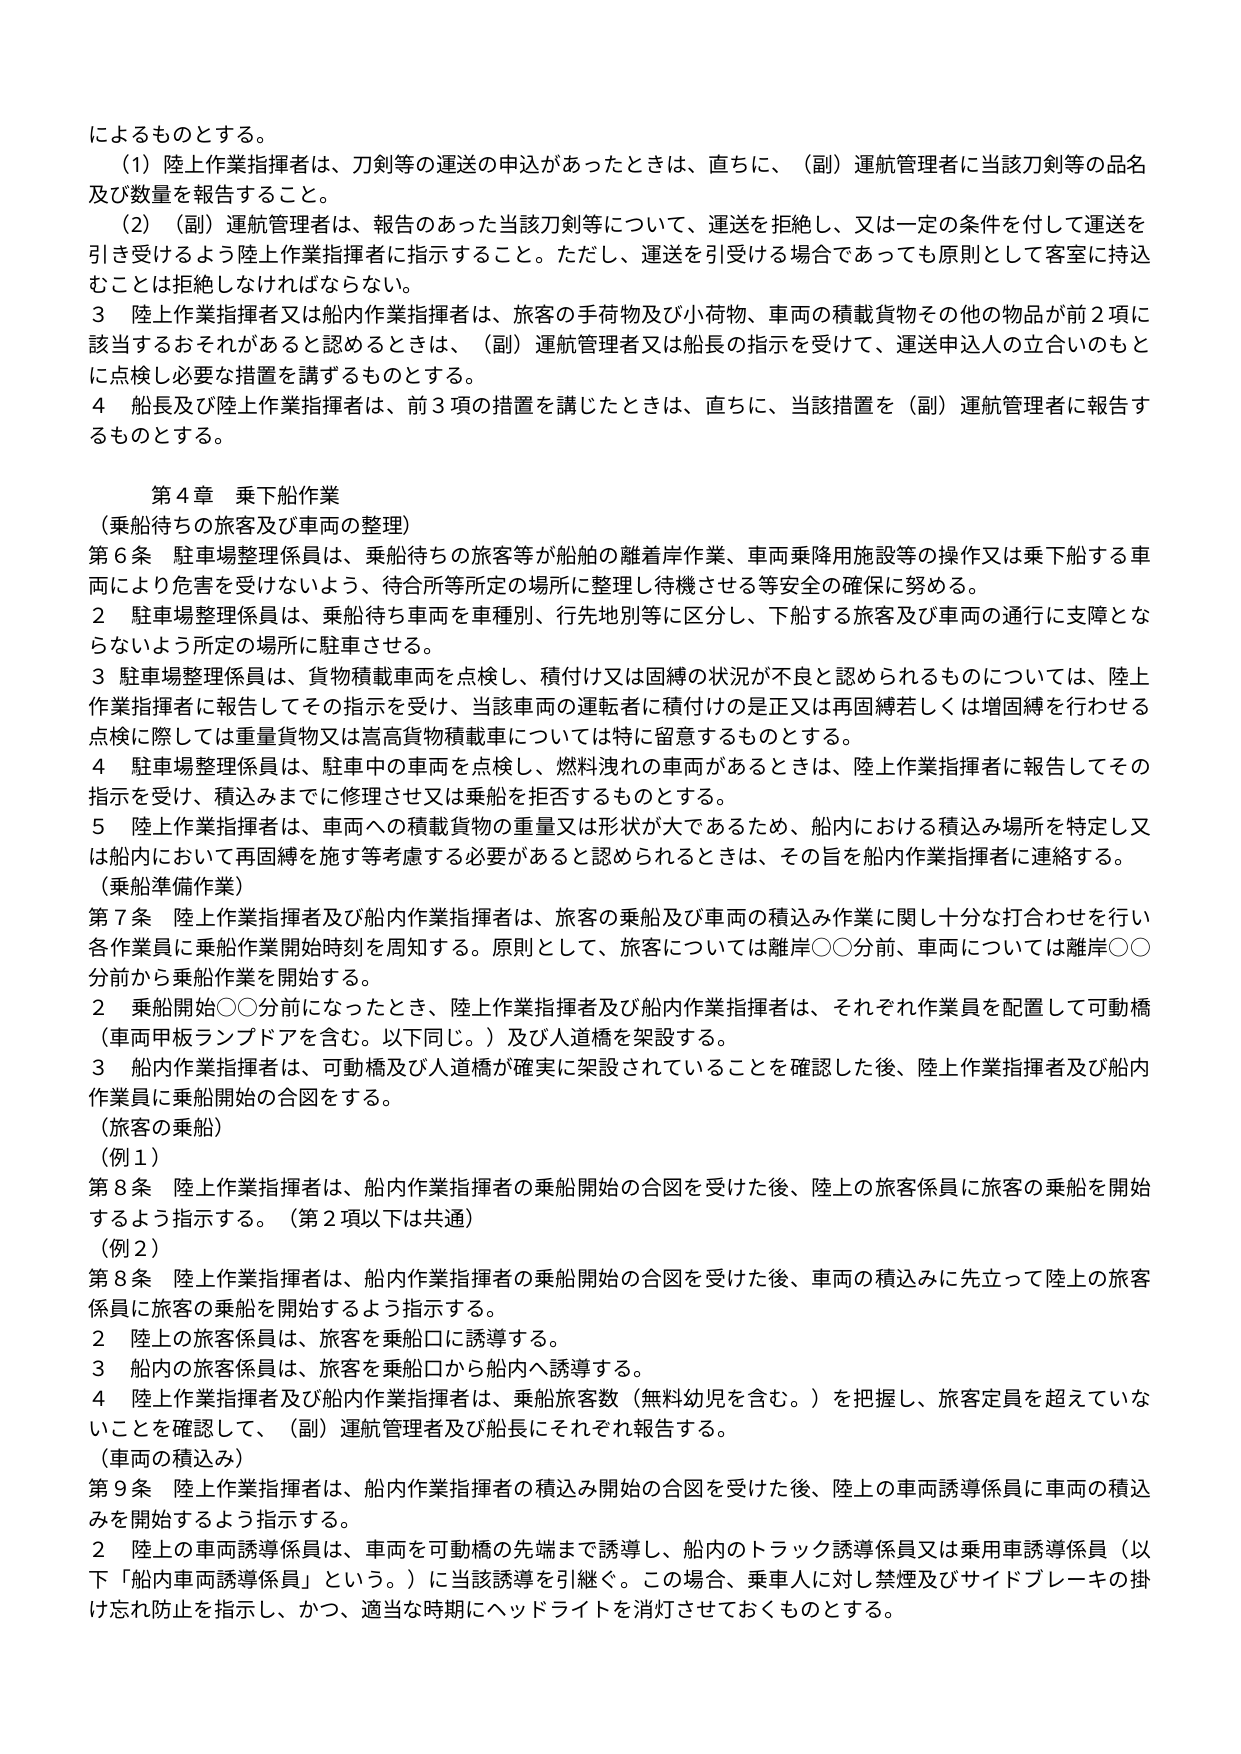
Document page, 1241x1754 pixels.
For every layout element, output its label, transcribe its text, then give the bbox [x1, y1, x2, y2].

text ３ 駐車場整理係員は、貨物積載車両を点検し、積付け又は固縛の状況が不良と認められるものについては、陸上作業指揮者に報告してその指示を受け、当該車両の運転者に積付けの是正又は再固縛若しくは増固縛を行わせる。点検に際しては重量貨物又は嵩高貨物積載車については特に留意するものとする。 [89, 660, 1152, 750]
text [89, 118, 1152, 148]
text 第８条 陸上作業指揮者は、船内作業指揮者の乗船開始の合図を受けた後、陸上の旅客係員に旅客の乗船を開始するよう指示する。（第２項以下は共通） [89, 1172, 1152, 1232]
text ３ 陸上作業指揮者又は船内作業指揮者は、旅客の手荷物及び小荷物、車両の積載貨物その他の物品が前２項に該当するおそれがあると認めるときは、（副）運航管理者又は船長の指示を受けて、運送申込人の立合いのもとに点検し必要な措置を講ずるものとする。 [89, 299, 1152, 389]
text （旅客の乗船） [89, 1112, 1152, 1142]
text （乗船準備作業） [89, 871, 1152, 901]
text （乗船待ちの旅客及び車両の整理） [89, 509, 1152, 539]
text （車両の積込み） [89, 1443, 1152, 1473]
text （例１） [89, 1142, 1152, 1172]
text ２ 陸上の車両誘導係員は、車両を可動橋の先端まで誘導し、船内のトラック誘導係員又は乗用車誘導係員（以下「船内車両誘導係員」という。）に当該誘導を引継ぐ。この場合、乗車人に対し禁煙及びサイドブレーキの掛け忘れ防止を指示し、かつ、適当な時期にヘッドライトを消灯させておくものとする。 [89, 1533, 1152, 1623]
text ４ 陸上作業指揮者及び船内作業指揮者は、乗船旅客数（無料幼児を含む。）を把握し、旅客定員を超えていないことを確認して、（副）運航管理者及び船長にそれぞれ報告する。 [89, 1382, 1152, 1443]
text 第８条 陸上作業指揮者は、船内作業指揮者の乗船開始の合図を受けた後、車両の積込みに先立って陸上の旅客係員に旅客の乗船を開始するよう指示する。 [89, 1262, 1152, 1322]
text ３ 船内作業指揮者は、可動橋及び人道橋が確実に架設されていることを確認した後、陸上作業指揮者及び船内作業員に乗船開始の合図をする。 [89, 1051, 1152, 1112]
text 第４章 乗下船作業 [89, 479, 1152, 509]
text （例２） [89, 1232, 1152, 1262]
text 第７条 陸上作業指揮者及び船内作業指揮者は、旅客の乗船及び車両の積込み作業に関し十分な打合わせを行い、各作業員に乗船作業開始時刻を周知する。原則として、旅客については離岸○○分前、車両については離岸○○分前から乗船作業を開始する。 [89, 901, 1152, 991]
text 第９条 陸上作業指揮者は、船内作業指揮者の積込み開始の合図を受けた後、陸上の車両誘導係員に車両の積込みを開始するよう指示する。 [89, 1473, 1152, 1533]
text ４ 駐車場整理係員は、駐車中の車両を点検し、燃料洩れの車両があるときは、陸上作業指揮者に報告してその指示を受け、積込みまでに修理させ又は乗船を拒否するものとする。 [89, 750, 1152, 811]
text 第６条 駐車場整理係員は、乗船待ちの旅客等が船舶の離着岸作業、車両乗降用施設等の操作又は乗下船する車両により危害を受けないよう、待合所等所定の場所に整理し待機させる等安全の確保に努める。 [89, 539, 1152, 600]
text （1）陸上作業指揮者は、刀剣等の運送の申込があったときは、直ちに、（副）運航管理者に当該刀剣等の品名及び数量を報告すること。 [89, 148, 1152, 208]
text ２ 駐車場整理係員は、乗船待ち車両を車種別、行先地別等に区分し、下船する旅客及び車両の通行に支障とならないよう所定の場所に駐車させる。 [89, 600, 1152, 660]
text ２ 陸上の旅客係員は、旅客を乗船口に誘導する。 [89, 1322, 1152, 1352]
text ２ 乗船開始○○分前になったとき、陸上作業指揮者及び船内作業指揮者は、それぞれ作業員を配置して可動橋（車両甲板ランプドアを含む。以下同じ。）及び人道橋を架設する。 [89, 991, 1152, 1051]
text ３ 船内の旅客係員は、旅客を乗船口から船内へ誘導する。 [89, 1352, 1152, 1382]
text ４ 船長及び陸上作業指揮者は、前３項の措置を講じたときは、直ちに、当該措置を（副）運航管理者に報告するものとする。 [89, 389, 1152, 449]
text ５ 陸上作業指揮者は、車両への積載貨物の重量又は形状が大であるため、船内における積込み場所を特定し又は船内において再固縛を施す等考慮する必要があると認められるときは、その旨を船内作業指揮者に連絡する。 [89, 811, 1152, 871]
text （2）（副）運航管理者は、報告のあった当該刀剣等について、運送を拒絶し、又は一定の条件を付して運送を引き受けるよう陸上作業指揮者に指示すること。ただし、運送を引受ける場合であっても原則として客室に持込むことは拒絶しなければならない。 [89, 208, 1152, 299]
